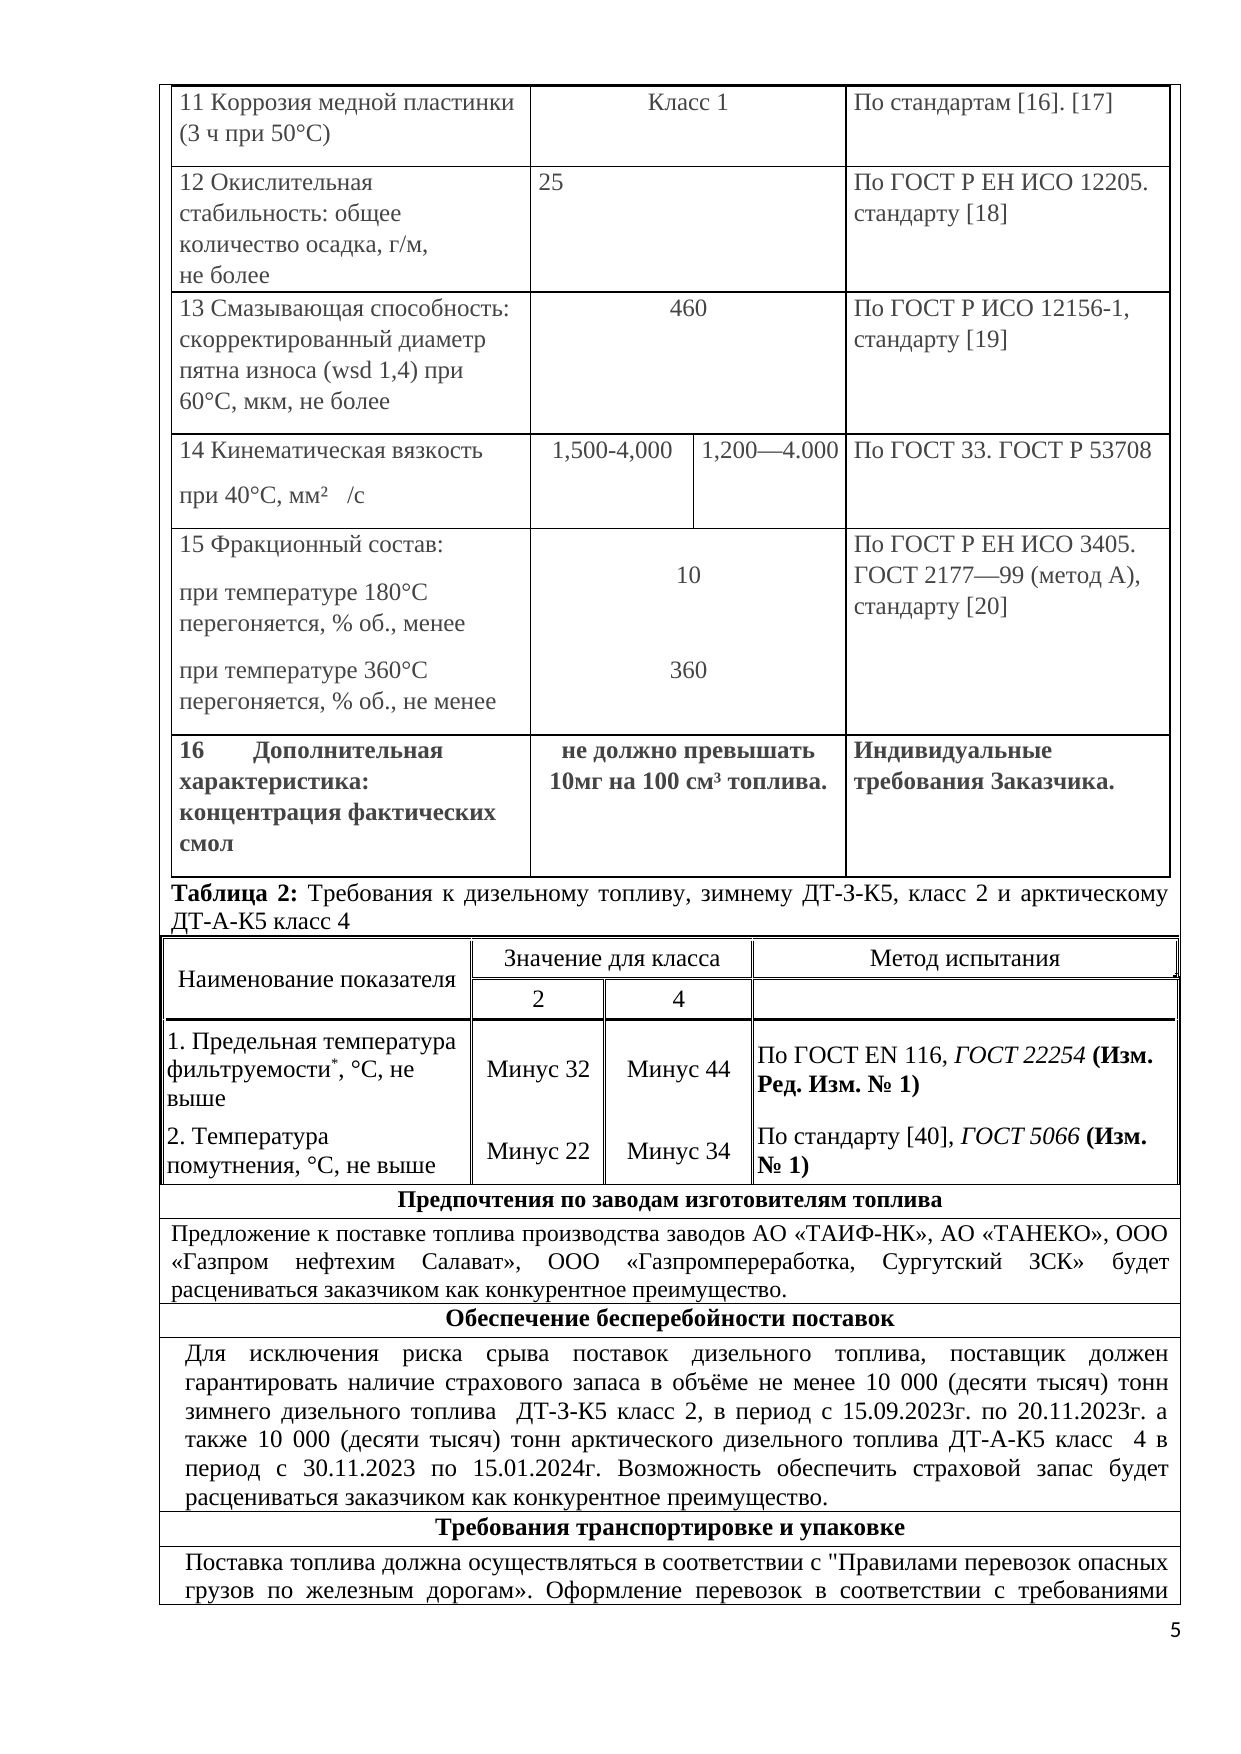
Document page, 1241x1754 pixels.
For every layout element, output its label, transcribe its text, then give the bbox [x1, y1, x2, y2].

table_cell Предложение к поставке топлива производства заводов АО «ТАИФ-НК», АО «ТАНЕКО», ООО «Газпром нефтехим Салават», ООО «Газпромпереработка, Сургутский ЗСК» будет расцениваться заказчиком как конкурентное преимущество. [160, 1219, 1180, 1302]
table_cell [160, 85, 1180, 973]
table_cell Обеспечение бесперебойности поставок [160, 1304, 1180, 1337]
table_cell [160, 1547, 1180, 1604]
table_cell Предпочтения по заводам изготовителям топлива [160, 1185, 1180, 1218]
table_cell Для исключения риска срыва поставок дизельного топлива, поставщик должен гарантировать наличие страхового запаса в объёме не менее 10 000 (десяти тысяч) тонн зимнего дизельного топлива ДТ-З-К5 класс 2, в период с 15.09.2023г. по 20.11.2023г. а также 10 000 (десяти тысяч) тонн арктического дизельного топлива ДТ-А-К5 класс 4 в период с 30.11.2023 по 15.01.2024г. Возможность обеспечить страховой запас будет расцениваться заказчиком как конкурентное преимущество. [160, 1338, 1180, 1511]
table_cell Требования транспортировке и упаковке [160, 1512, 1180, 1546]
